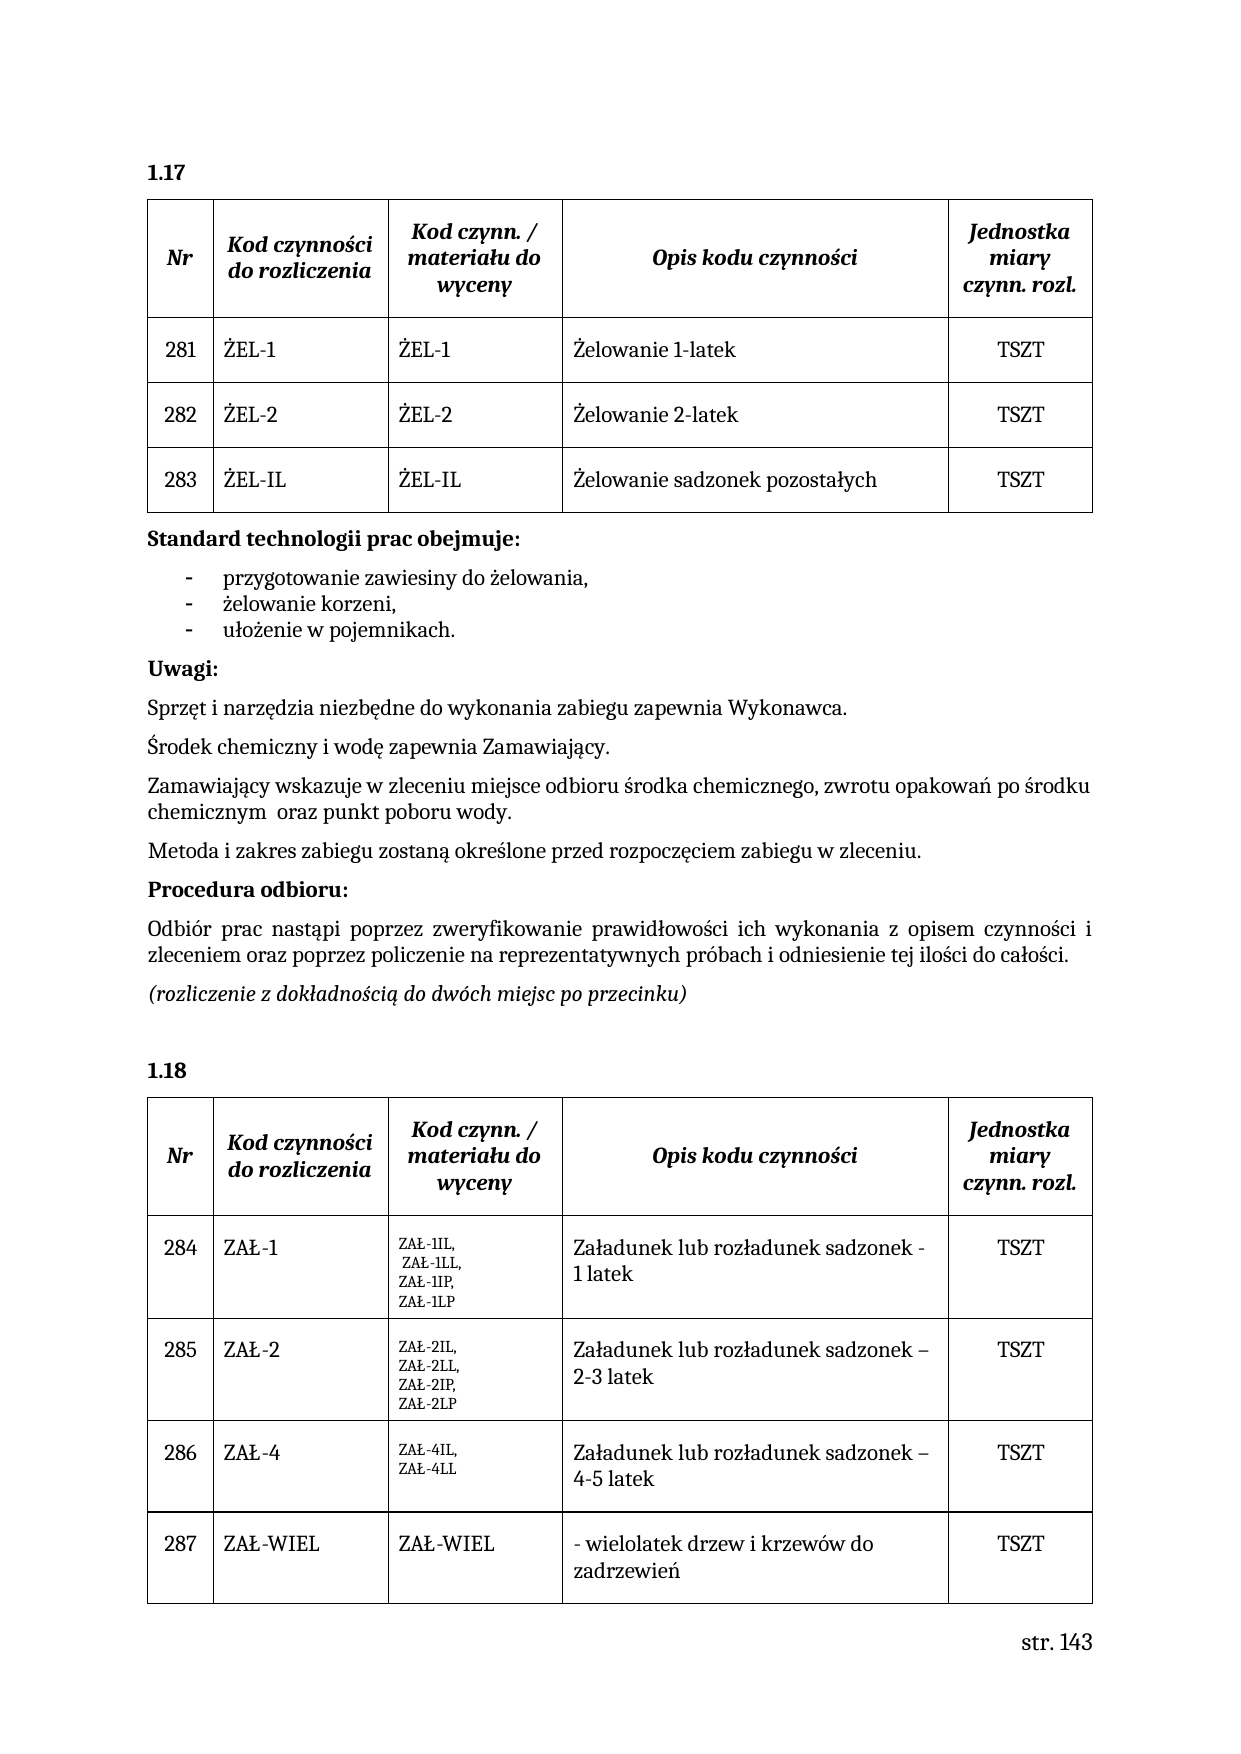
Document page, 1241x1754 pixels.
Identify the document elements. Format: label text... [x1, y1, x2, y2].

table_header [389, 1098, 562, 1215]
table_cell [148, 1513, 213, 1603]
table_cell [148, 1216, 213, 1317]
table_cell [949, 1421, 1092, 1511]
list ułożenie w pojemnikach. [185, 617, 1093, 643]
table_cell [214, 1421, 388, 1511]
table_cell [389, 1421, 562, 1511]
text Odbiór prac nastąpi poprzez zweryfikowanie prawidłowości ich wykonania z opisem czynności i zleceniem oraz poprzez policzenie na reprezentatywnych próbach i odniesienie tej ilości do całości. [148, 915, 1093, 968]
text (rozliczenie z dokładnością do dwóch miejsc po przecinku) [148, 981, 1093, 1007]
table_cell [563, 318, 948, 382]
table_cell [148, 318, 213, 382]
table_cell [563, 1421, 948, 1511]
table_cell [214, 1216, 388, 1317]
text Sprzęt i narzędzia niezbędne do wykonania zabiegu zapewnia Wykonawca. [148, 695, 1093, 721]
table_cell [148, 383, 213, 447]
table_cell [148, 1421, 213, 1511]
list przygotowanie zawiesiny do żelowania, [185, 564, 1093, 591]
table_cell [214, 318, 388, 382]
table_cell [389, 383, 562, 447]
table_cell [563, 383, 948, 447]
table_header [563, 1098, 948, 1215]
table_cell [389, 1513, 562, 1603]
text Metoda i zakres zabiegu zostaną określone przed rozpoczęciem zabiegu w zleceniu. [148, 838, 1093, 864]
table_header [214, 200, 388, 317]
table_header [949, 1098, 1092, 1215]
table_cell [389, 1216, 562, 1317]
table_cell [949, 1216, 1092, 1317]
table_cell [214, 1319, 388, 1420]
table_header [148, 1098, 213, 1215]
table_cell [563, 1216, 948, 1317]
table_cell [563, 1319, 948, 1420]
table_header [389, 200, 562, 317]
text Procedura odbioru: [148, 876, 1093, 903]
text Zamawiający wskazuje w zleceniu miejsce odbioru środka chemicznego, zwrotu opakowań po środku chemicznym oraz punkt poboru wody. [148, 772, 1093, 825]
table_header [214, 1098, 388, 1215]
list żelowanie korzeni, [185, 591, 1093, 617]
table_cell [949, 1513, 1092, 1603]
text 1.17 [148, 160, 1093, 186]
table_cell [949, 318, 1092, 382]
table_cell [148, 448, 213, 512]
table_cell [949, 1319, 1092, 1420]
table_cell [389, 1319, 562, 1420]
text Uwagi: [148, 656, 1093, 682]
text Środek chemiczny i wodę zapewnia Zamawiający. [148, 733, 1093, 760]
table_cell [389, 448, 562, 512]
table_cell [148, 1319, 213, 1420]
text 1.18 [148, 1058, 1093, 1084]
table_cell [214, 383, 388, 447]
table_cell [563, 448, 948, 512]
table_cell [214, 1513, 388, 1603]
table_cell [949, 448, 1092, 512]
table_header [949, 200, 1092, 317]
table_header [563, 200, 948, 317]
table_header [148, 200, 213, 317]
text Standard technologii prac obejmuje: [148, 525, 1093, 552]
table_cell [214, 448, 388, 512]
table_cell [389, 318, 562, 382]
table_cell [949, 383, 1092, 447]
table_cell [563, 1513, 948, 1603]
